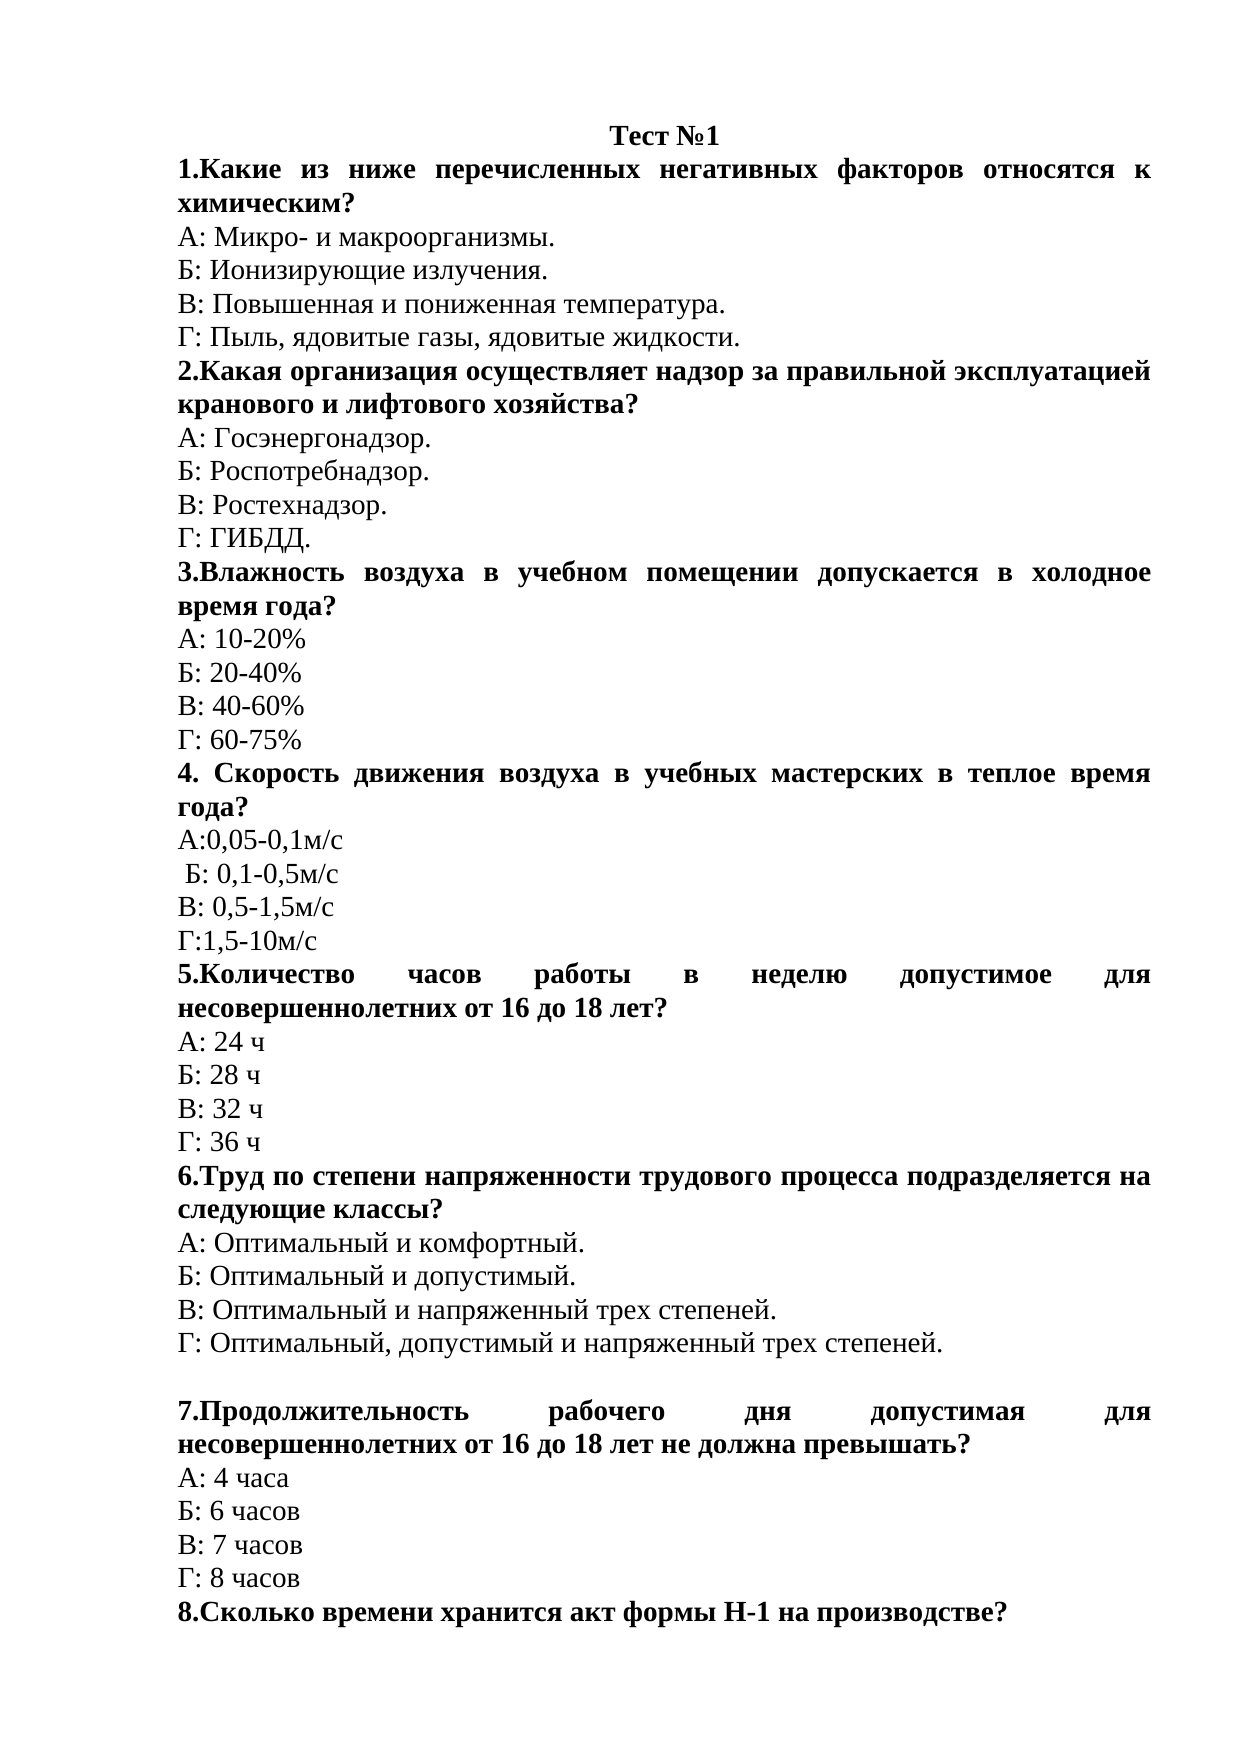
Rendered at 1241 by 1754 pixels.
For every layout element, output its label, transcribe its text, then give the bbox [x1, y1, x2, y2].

text А: Микро- и макроорганизмы. [177, 219, 1152, 252]
text В: Повышенная и пониженная температура. [177, 286, 1152, 319]
text 5.Количество часов работы в неделю допустимое для несовершеннолетних от 16 до 18 лет? [177, 957, 1152, 1024]
text Г: 36 ч [177, 1124, 1152, 1158]
text Б: 20-40% [177, 655, 1152, 688]
text Г:1,5-10м/с [177, 923, 1152, 957]
text Б: 6 часов [177, 1493, 1152, 1527]
text Г: Оптимальный, допустимый и напряженный трех степеней. [177, 1326, 1152, 1359]
text В: Оптимальный и напряженный трех степеней. [177, 1292, 1152, 1326]
text Г: Пыль, ядовитые газы, ядовитые жидкости. [177, 319, 1152, 353]
text В: 0,5-1,5м/с [177, 889, 1152, 923]
text В: 32 ч [177, 1091, 1152, 1124]
text А:0,05-0,1м/с [177, 822, 1152, 856]
text Б: 0,1-0,5м/с [177, 856, 1152, 889]
text А: 24 ч [177, 1024, 1152, 1057]
text Г: 60-75% [177, 722, 1152, 755]
text 3.Влажность воздуха в учебном помещении допускается в холодное время года? [177, 554, 1152, 621]
text Б: Ионизирующие излучения. [177, 252, 1152, 286]
text В: 40-60% [177, 688, 1152, 722]
text 4. Скорость движения воздуха в учебных мастерских в теплое время года? [177, 755, 1152, 822]
text Г: ГИБДД. [177, 521, 1152, 554]
text В: 7 часов [177, 1527, 1152, 1560]
text А: Госэнергонадзор. [177, 420, 1152, 453]
text Тест №1 [177, 118, 1152, 152]
text А: 10-20% [177, 621, 1152, 655]
text 1.Какие из ниже перечисленных негативных факторов относятся к химическим? [177, 152, 1152, 219]
text 8.Сколько времени хранится акт формы Н-1 на производстве? [177, 1594, 1152, 1627]
text Б: Оптимальный и допустимый. [177, 1258, 1152, 1292]
text А: 4 часа [177, 1460, 1152, 1493]
text А: Оптимальный и комфортный. [177, 1225, 1152, 1258]
text В: Ростехнадзор. [177, 487, 1152, 521]
text Б: 28 ч [177, 1057, 1152, 1091]
text 6.Труд по степени напряженности трудового процесса подразделяется на следующие классы? [177, 1158, 1152, 1225]
text Г: 8 часов [177, 1560, 1152, 1594]
text 7.Продолжительность рабочего дня допустимая для несовершеннолетних от 16 до 18 лет не должна превышать? [177, 1393, 1152, 1460]
text Б: Роспотребнадзор. [177, 453, 1152, 487]
text 2.Какая организация осуществляет надзор за правильной эксплуатацией кранового и лифтового хозяйства? [177, 353, 1152, 420]
